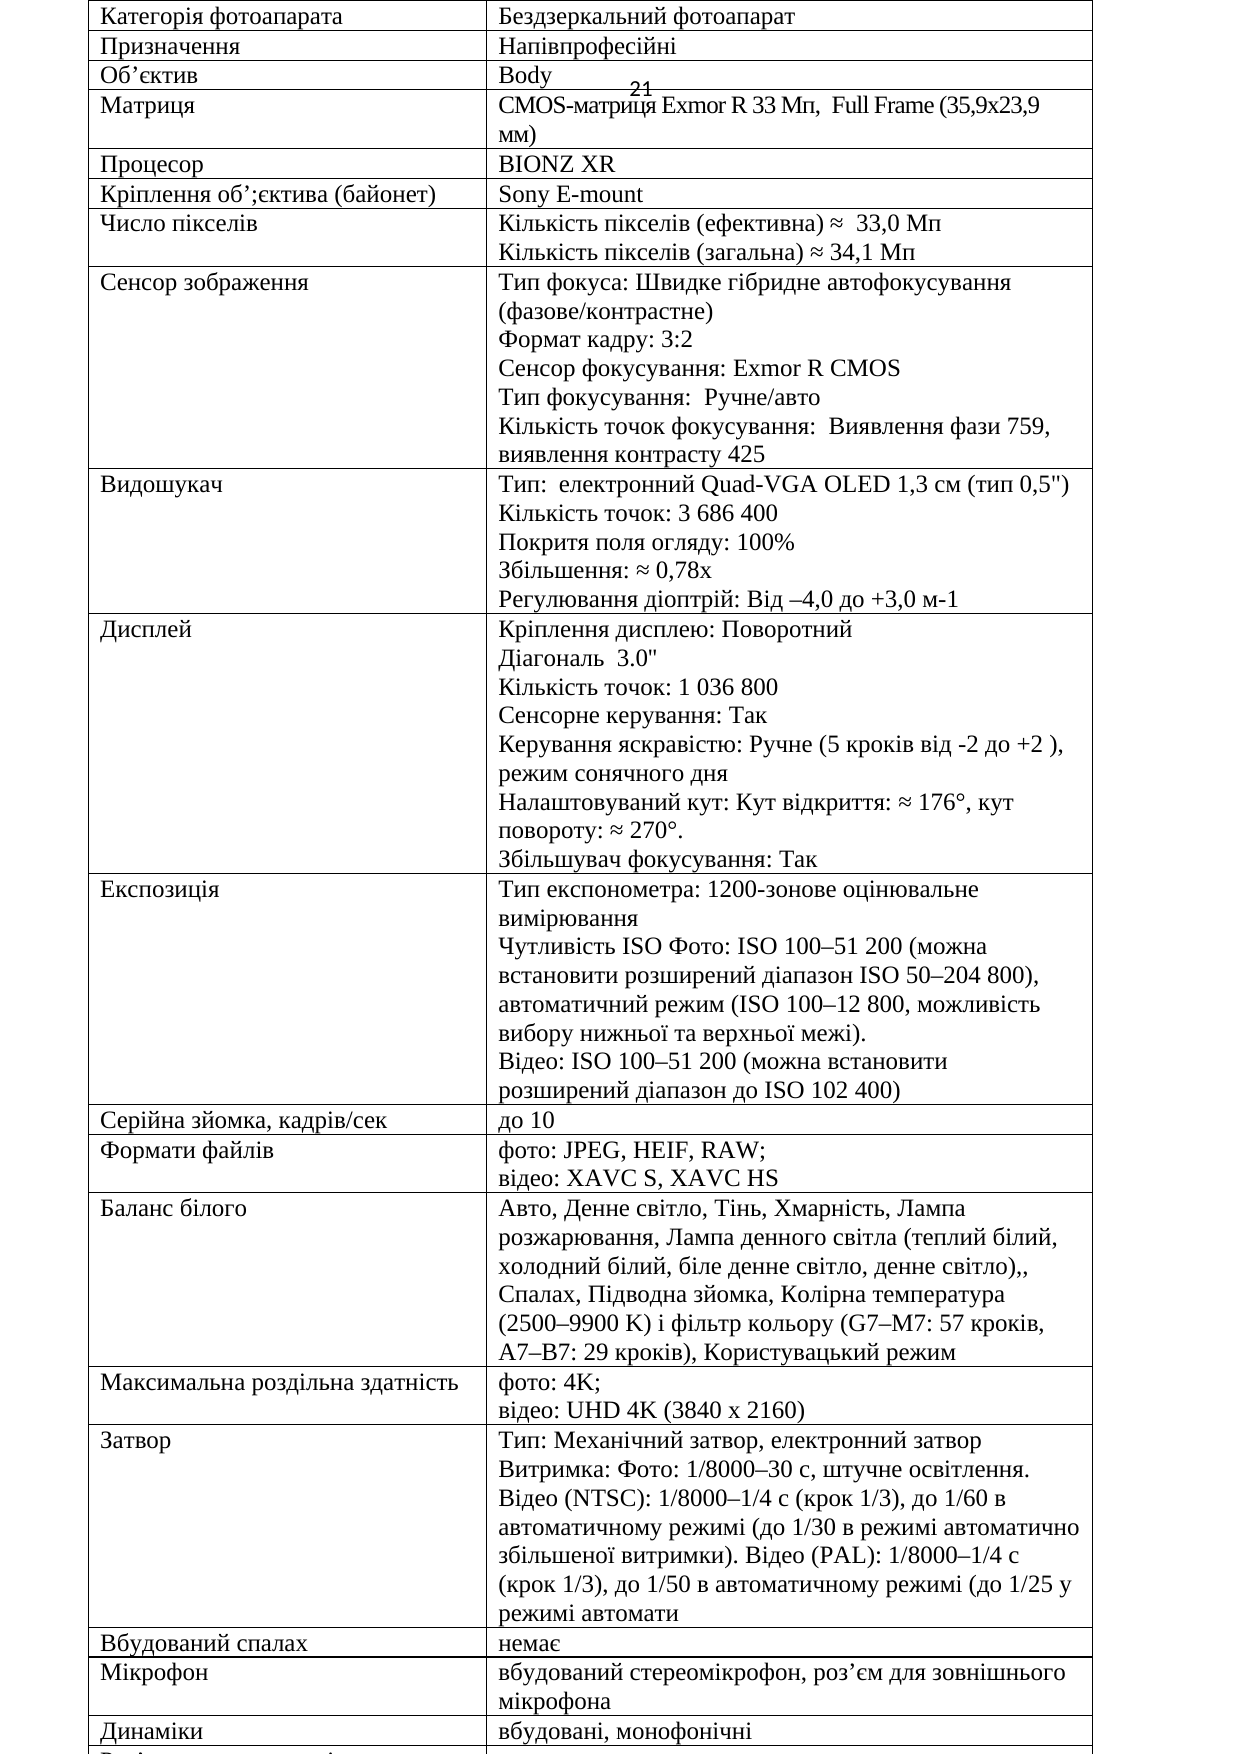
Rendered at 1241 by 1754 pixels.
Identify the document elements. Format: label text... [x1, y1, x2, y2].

table_cell Число пікселів [89, 209, 486, 266]
table_cell Формати файлів [89, 1135, 486, 1192]
table_cell Об’єктив [89, 61, 486, 89]
table_cell BIONZ XR [487, 149, 1092, 178]
table_cell Видошукач [89, 469, 486, 613]
table_cell Затвор [89, 1425, 486, 1627]
table_cell Матриця [89, 90, 486, 148]
table_cell Процесор [89, 149, 486, 178]
table_cell Мікрофон [89, 1658, 486, 1715]
table_cell Вбудований спалах [89, 1628, 486, 1656]
table_cell Сенсор зображення [89, 267, 486, 468]
table_cell Призначення [89, 31, 486, 59]
table_cell Максимальна роздільна здатність [89, 1367, 486, 1424]
table_cell Дисплей [89, 614, 486, 873]
table_cell Кріплення об’;єктива (байонет) [89, 179, 486, 207]
table_cell Тип експонометра: 1200-зонове оцінювальне вимірювання Чутливість ISO Фото: ISO 100–51 200 (можна встановити розширений діапазон ISO 50–204 800), автоматичний режим (ISO 100–12 800, можливість вибору нижньої та верхньої межі). Відео: ISO 100–51 200 (можна встановити розширений діапазон до ISO 102 400) [487, 874, 1092, 1104]
table_cell Серійна зйомка, кадрів/сек [89, 1105, 486, 1134]
table_cell Кріплення дисплею: Поворотний Діагональ 3.0'' Кількість точок: 1 036 800 Сенсорне керування: Так Керування яскравістю: Ручне (5 кроків від -2 до +2 ), режим сонячного дня Налаштовуваний кут: Кут відкриття: ≈ 176°, кут повороту: ≈ 270°. Збільшувач фокусування: Так [487, 614, 1092, 873]
table_cell Тип: Механічний затвор, електронний затвор Витримка: Фото: 1/8000–30 с, штучне освітлення. Відео (NTSC): 1/8000–1/4 с (крок 1/3), до 1/60 в автоматичному режимі (до 1/30 в режимі автоматично збільшеної витримки). Відео (PAL): 1/8000–1/4 с (крок 1/3), до 1/50 в автоматичному режимі (до 1/25 у режимі автомати [487, 1425, 1092, 1627]
table_cell CMOS-матриця Exmor R 33 Мп, Full Frame (35,9х23,9 мм) [487, 90, 1092, 148]
table_cell Баланс білого [89, 1193, 486, 1366]
table_cell Body [487, 61, 1092, 89]
table_cell Sony E-mount [487, 179, 1092, 207]
table_header Бездзеркальний фотоапарат [487, 1, 1092, 30]
table_cell Авто, Денне світло, Тінь, Хмарність, Лампа розжарювання, Лампа денного світла (теплий білий, холодний білий, біле денне світло, денне світло),, Спалах, Підводна зйомка, Колірна температура (2500–9900 K) і фільтр кольору (G7–M7: 57 кроків, A7–B7: 29 кроків), Користувацький режим [487, 1193, 1092, 1366]
table_cell Тип фокуса: Швидке гібридне автофокусування (фазове/контрастне) Формат кадру: 3:2 Сенсор фокусування: Exmor R CMOS Тип фокусування: Ручне/авто Кількість точок фокусування: Виявлення фази 759, виявлення контрасту 425 [487, 267, 1092, 468]
table_cell немає [487, 1628, 1092, 1656]
table_cell Експозиція [89, 874, 486, 1104]
table_cell Напівпрофесійні [487, 31, 1092, 59]
table_cell вбудований стереомікрофон, роз’єм для зовнішнього мікрофона [487, 1658, 1092, 1715]
table_cell Кількість пікселів (ефективна) ≈ 33,0 Мп Кількість пікселів (загальна) ≈ 34,1 Мп [487, 209, 1092, 266]
table_cell Динаміки [89, 1716, 486, 1745]
table_cell до 10 [487, 1105, 1092, 1134]
table_header Категорія фотоапарата [89, 1, 486, 30]
table_cell вбудовані, монофонічні [487, 1716, 1092, 1745]
table_cell Тип: електронний Quad-VGA OLED 1,3 см (тип 0,5") Кількість точок: 3 686 400 Покритя поля огляду: 100% Збільшення: ≈ 0,78x Регулювання діоптрій: Від –4,0 до +3,0 м-1 [487, 469, 1092, 613]
table_cell фото: 4K; відео: UHD 4K (3840 x 2160) [487, 1367, 1092, 1424]
table_cell фото: JPEG, HEIF, RAW; відео: XAVC S, XAVC HS [487, 1135, 1092, 1192]
